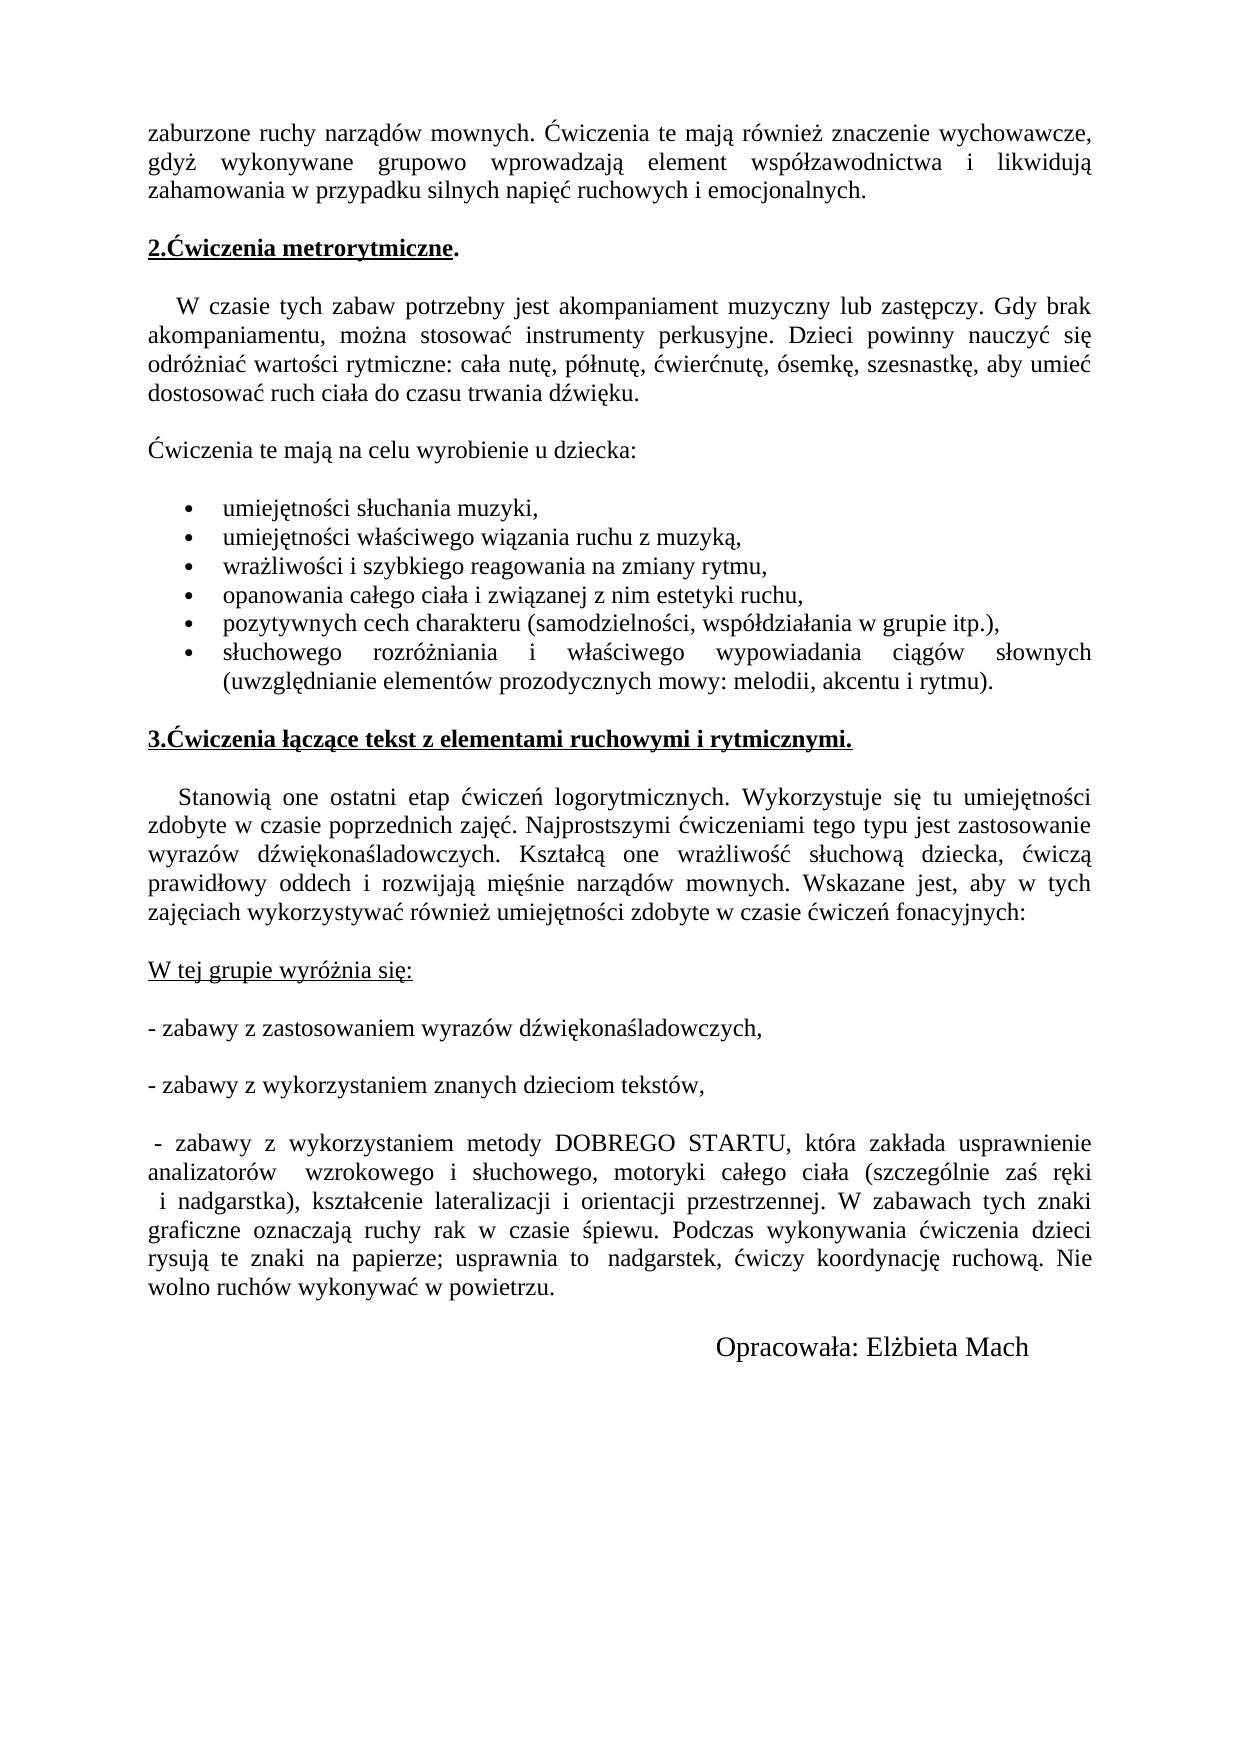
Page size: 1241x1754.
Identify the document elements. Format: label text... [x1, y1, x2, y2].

text - zabawy z zastosowaniem wyrazów dźwiękonaśladowczych, [148, 1013, 1092, 1041]
list opanowania całego ciała i związanej z nim estetyki ruchu, [185, 580, 1092, 608]
text Stanowią one ostatni etap ćwiczeń logorytmicznych. Wykorzystuje się tu umiejętności zdobyte w czasie poprzednich zajęć. Najprostszymi ćwiczeniami tego typu jest zastosowanie wyrazów dźwiękonaśladowczych. Kształcą one wrażliwość słuchową dziecka, ćwiczą prawidłowy oddech i rozwijają mięśnie narządów mownych. Wskazane jest, aby w tych zajęciach wykorzystywać również umiejętności zdobyte w czasie ćwiczeń fonacyjnych: [148, 782, 1092, 926]
text - zabawy z wykorzystaniem metody DOBREGO STARTU, która zakłada usprawnienie analizatorów wzrokowego i słuchowego, motoryki całego ciała (szczególnie zaś ręki i nadgarstka), kształcenie lateralizacji i orientacji przestrzennej. W zabawach tych znaki graficzne oznaczają ruchy rak w czasie śpiewu. Podczas wykonywania ćwiczenia dzieci rysują te znaki na papierze; usprawnia to nadgarstek, ćwiczy koordynację ruchową. Nie wolno ruchów wykonywać w powietrzu. [148, 1128, 1092, 1301]
list słuchowego rozróżniania i właściwego wypowiadania ciągów słownych (uwzględnianie elementów prozodycznych mowy: melodii, akcentu i rytmu). [185, 637, 1092, 695]
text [148, 118, 1092, 204]
list umiejętności słuchania muzyki, [185, 493, 1092, 522]
text Opracowała: Elżbieta Mach [148, 1330, 1092, 1363]
text W czasie tych zabaw potrzebny jest akompaniament muzyczny lub zastępczy. Gdy brak akompaniamentu, można stosować instrumenty perkusyjne. Dzieci powinny nauczyć się odróżniać wartości rytmiczne: cała nutę, półnutę, ćwierćnutę, ósemkę, szesnastkę, aby umieć dostosować ruch ciała do czasu trwania dźwięku. [148, 291, 1092, 406]
text Ćwiczenia te mają na celu wyrobienie u dziecka: [148, 436, 1092, 464]
list pozytywnych cech charakteru (samodzielności, współdziałania w grupie itp.), [185, 608, 1092, 637]
text 3.Ćwiczenia łączące tekst z elementami ruchowymi i rytmicznymi. [148, 724, 1092, 753]
text 2.Ćwiczenia metrorytmiczne. [148, 233, 1092, 262]
list umiejętności właściwego wiązania ruchu z muzyką, [185, 522, 1092, 551]
list wrażliwości i szybkiego reagowania na zmiany rytmu, [185, 551, 1092, 580]
text - zabawy z wykorzystaniem znanych dzieciom tekstów, [148, 1071, 1092, 1099]
text W tej grupie wyróżnia się: [148, 955, 1092, 983]
